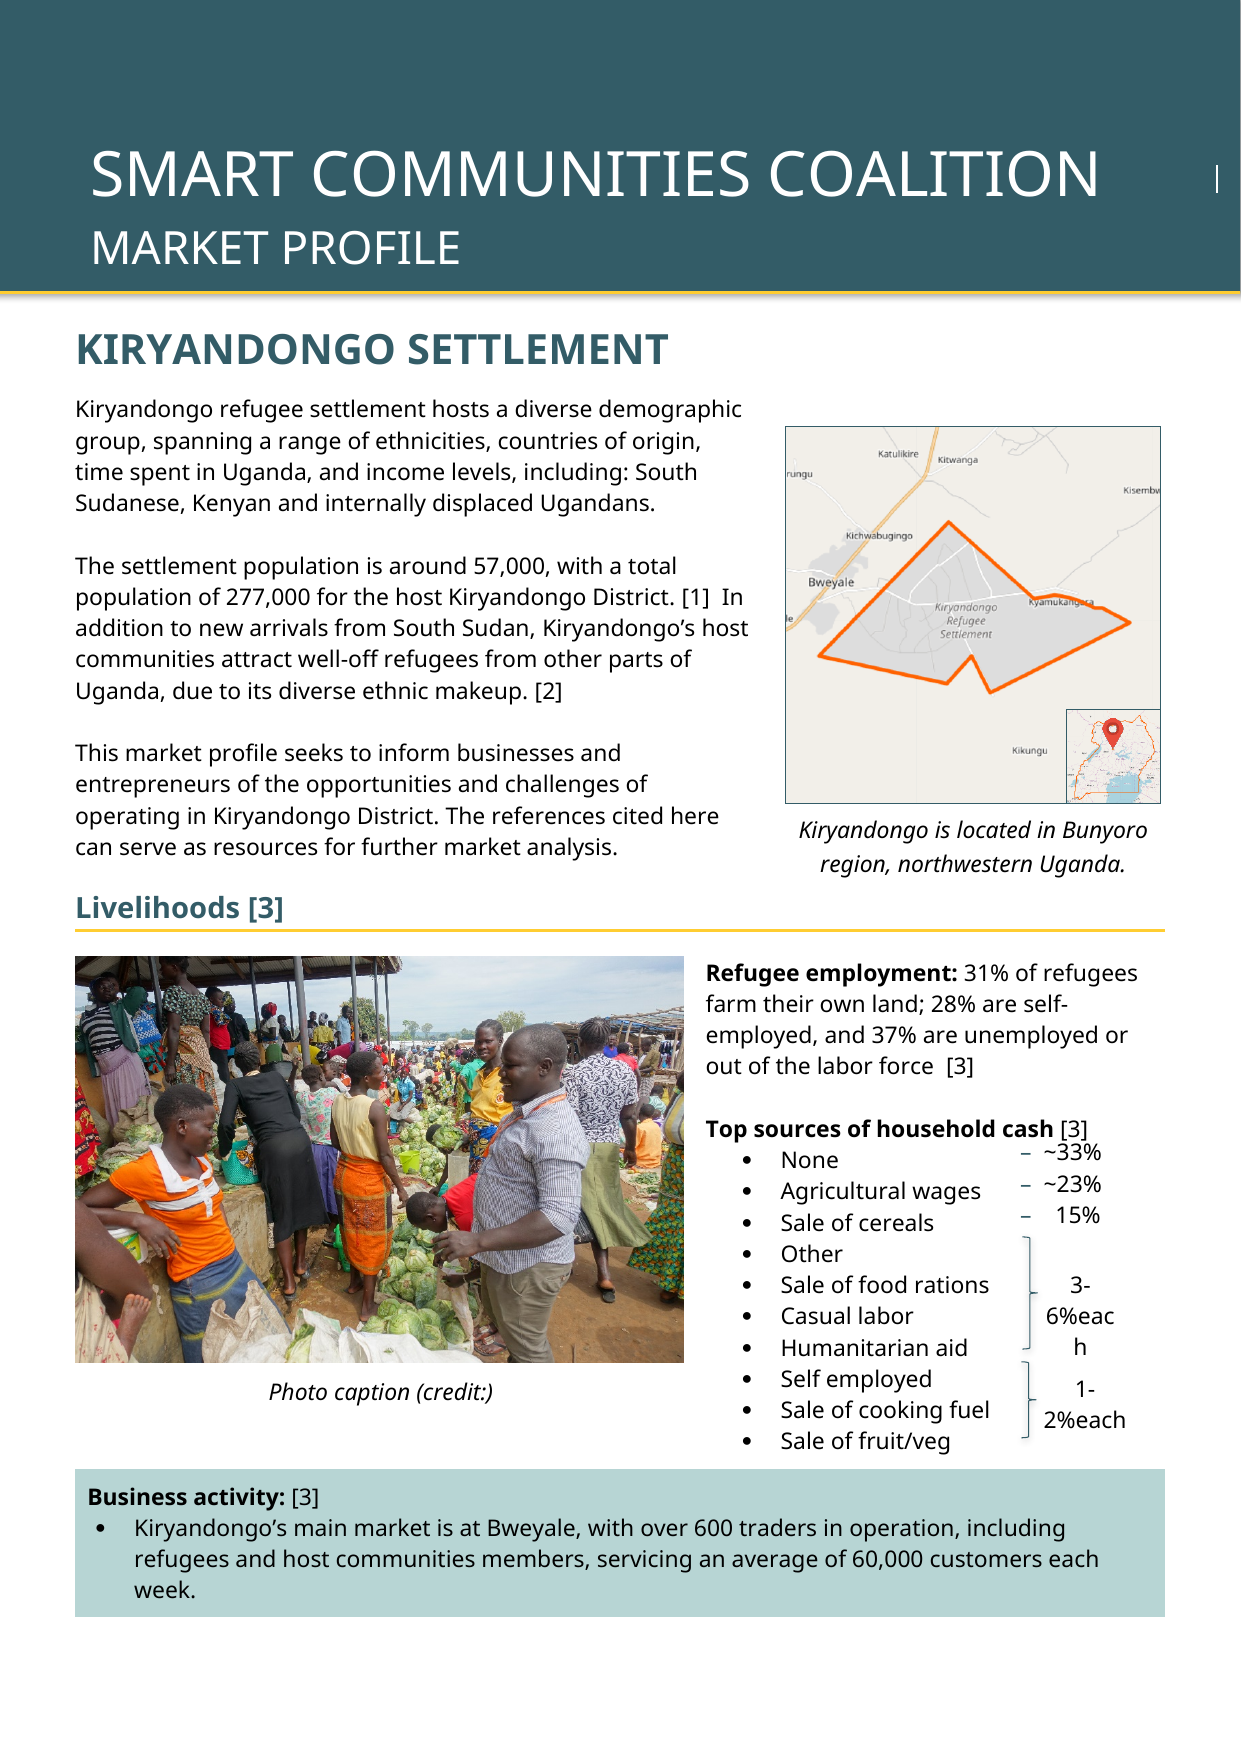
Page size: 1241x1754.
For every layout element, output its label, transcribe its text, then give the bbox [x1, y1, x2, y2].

picture [786, 427, 1160, 803]
text This market profile seeks to inform businesses and entrepreneurs of the opportunities and challenges of operating in Kiryandongo District. The references cited here can serve as resources for further market analysis. [75, 737, 1165, 862]
text The settlement population is around 57,000, with a total population of 277,000 for the host Kiryandongo District. In addition to new arrivals from South Sudan, Kiryandongo’s host communities attract well-off refugees from other parts of Uganda, due to its diverse ethnic makeup. [75, 550, 785, 706]
subtitle Kiryandongo Settlement [75, 183, 1162, 376]
table_header Refugee employment: 31% of refugees farm their own land; 28% are self-employed, and 37% are unemployed or out of the labor force Top sources of household cash None Agricultural wages Sale of cereals Other Sale of food rations Casual labor Humanitarian aid Self employed Sale of cooking fuel Sale of fruit/veg [693, 945, 1165, 1468]
table_header [75, 945, 693, 1468]
picture [75, 956, 684, 1363]
text Kiryandongo refugee settlement hosts a diverse demographic group, spanning a range of ethnicities, countries of origin, time spent in Uganda, and income levels, including: South Sudanese, Kenyan and internally displaced Ugandans. [75, 393, 1165, 518]
subtitle Livelihoods [75, 887, 1165, 929]
picture [1067, 710, 1160, 803]
table_cell Business activity: Kiryandongo’s main market is at Bweyale, with over 600 traders in operation, including refugees and host communities members, servicing an average of 60,000 customers each week. [75, 1469, 1165, 1617]
